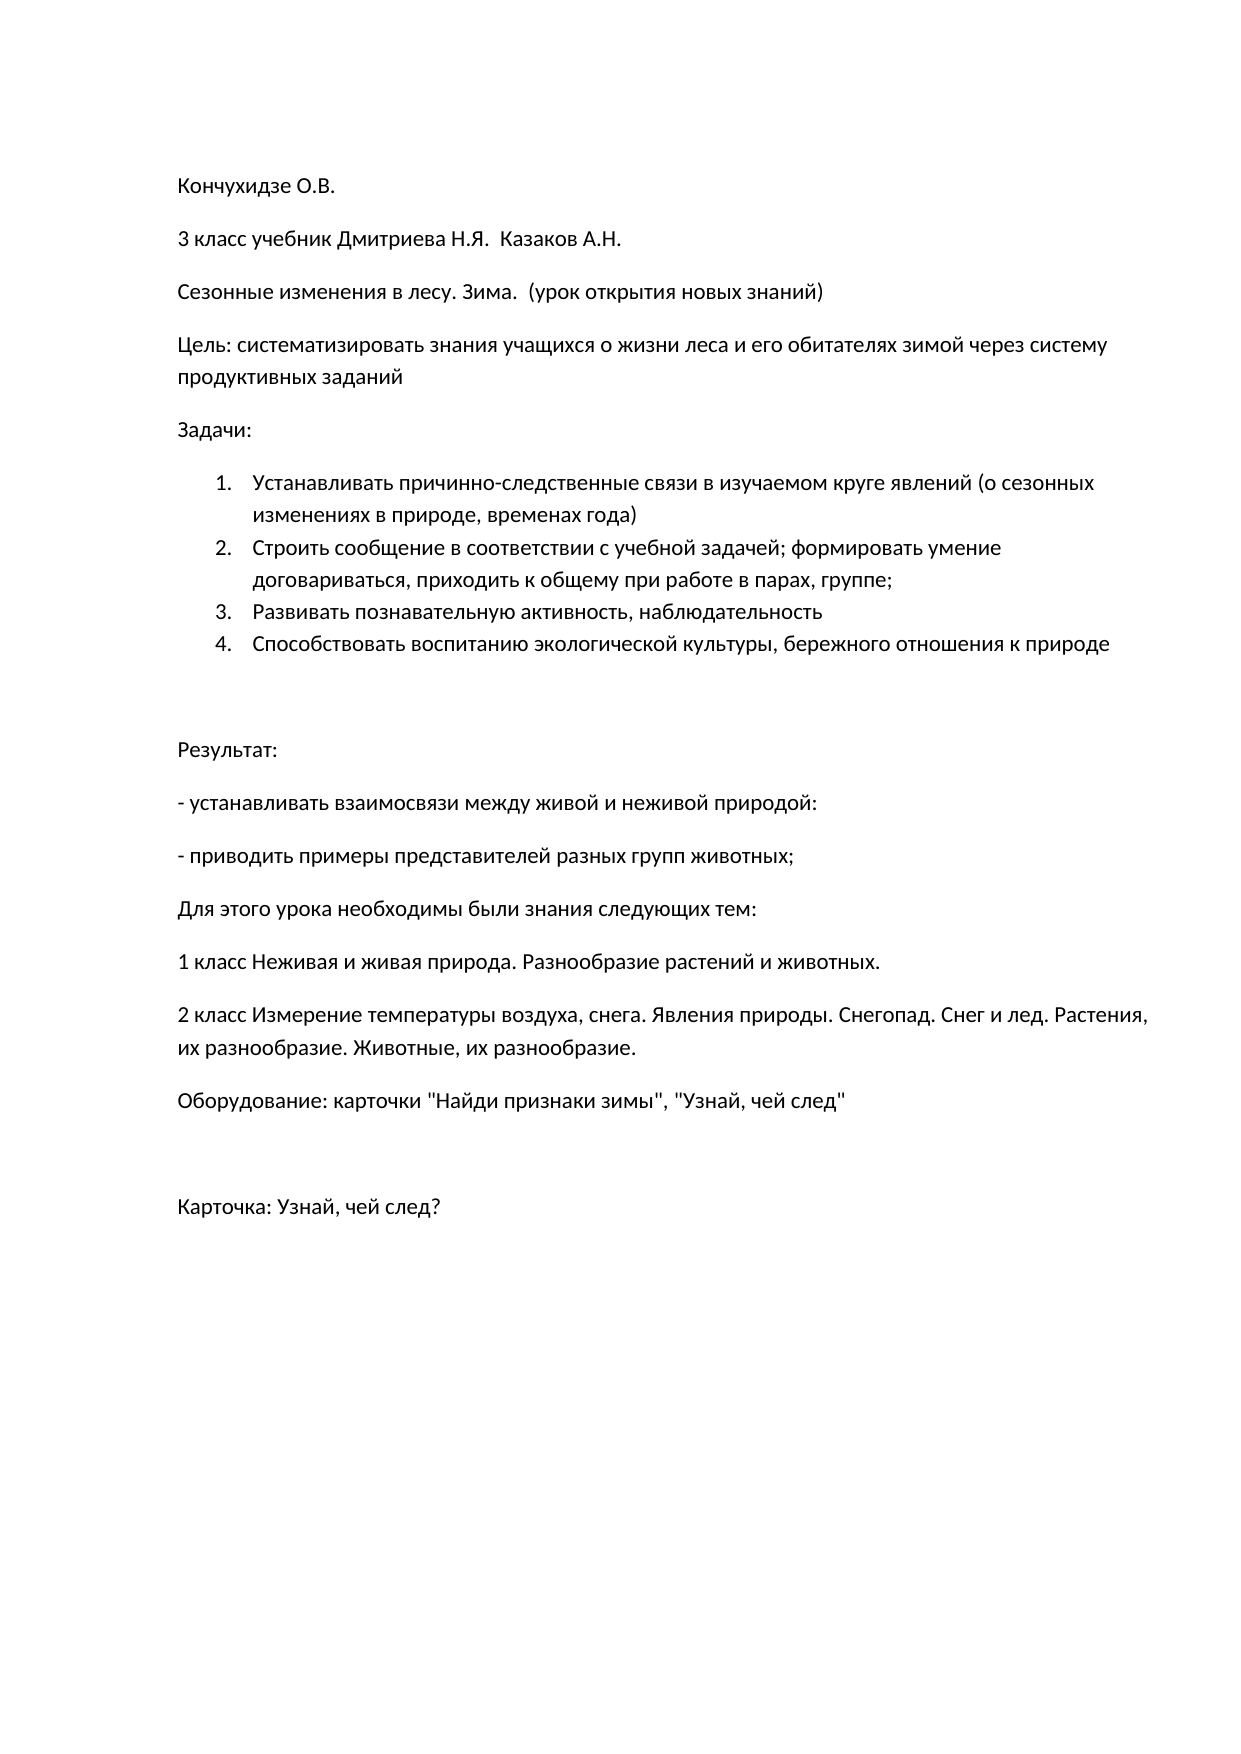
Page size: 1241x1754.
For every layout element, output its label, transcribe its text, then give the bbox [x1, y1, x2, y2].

text Задачи: [177, 415, 1152, 443]
text Сезонные изменения в лесу. Зима. (урок открытия новых знаний) [177, 277, 1152, 305]
text Цель: систематизировать знания учащихся о жизни леса и его обитателях зимой через систему продуктивных заданий [177, 330, 1152, 390]
text Карточка: Узнай, чей след? [177, 1192, 1152, 1220]
text 2 класс Измерение температуры воздуха, снега. Явления природы. Снегопад. Снег и лед. Растения, их разнообразие. Животные, их разнообразие. [177, 1001, 1152, 1061]
list Устанавливать причинно-следственные связи в изучаемом круге явлений (о сезонных изменениях в природе, временах года) [215, 468, 1152, 529]
text Для этого урока необходимы были знания следующих тем: [177, 894, 1152, 922]
list Развивать познавательную активность, наблюдательность [215, 597, 1152, 625]
text Кончухидзе О.В. [177, 171, 1152, 199]
list Строить сообщение в соответствии с учебной задачей; формировать умение договариваться, приходить к общему при работе в парах, группе; [215, 533, 1152, 593]
text Оборудование: карточки "Найди признаки зимы", "Узнай, чей след" [177, 1086, 1152, 1114]
text 1 класс Неживая и живая природа. Разнообразие растений и животных. [177, 947, 1152, 976]
text - устанавливать взаимосвязи между живой и неживой природой: [177, 788, 1152, 816]
list Способствовать воспитанию экологической культуры, бережного отношения к природе [215, 629, 1152, 657]
text - приводить примеры представителей разных групп животных; [177, 841, 1152, 869]
text 3 класс учебник Дмитриева Н.Я. Казаков А.Н. [177, 224, 1152, 252]
text Результат: [177, 735, 1152, 763]
